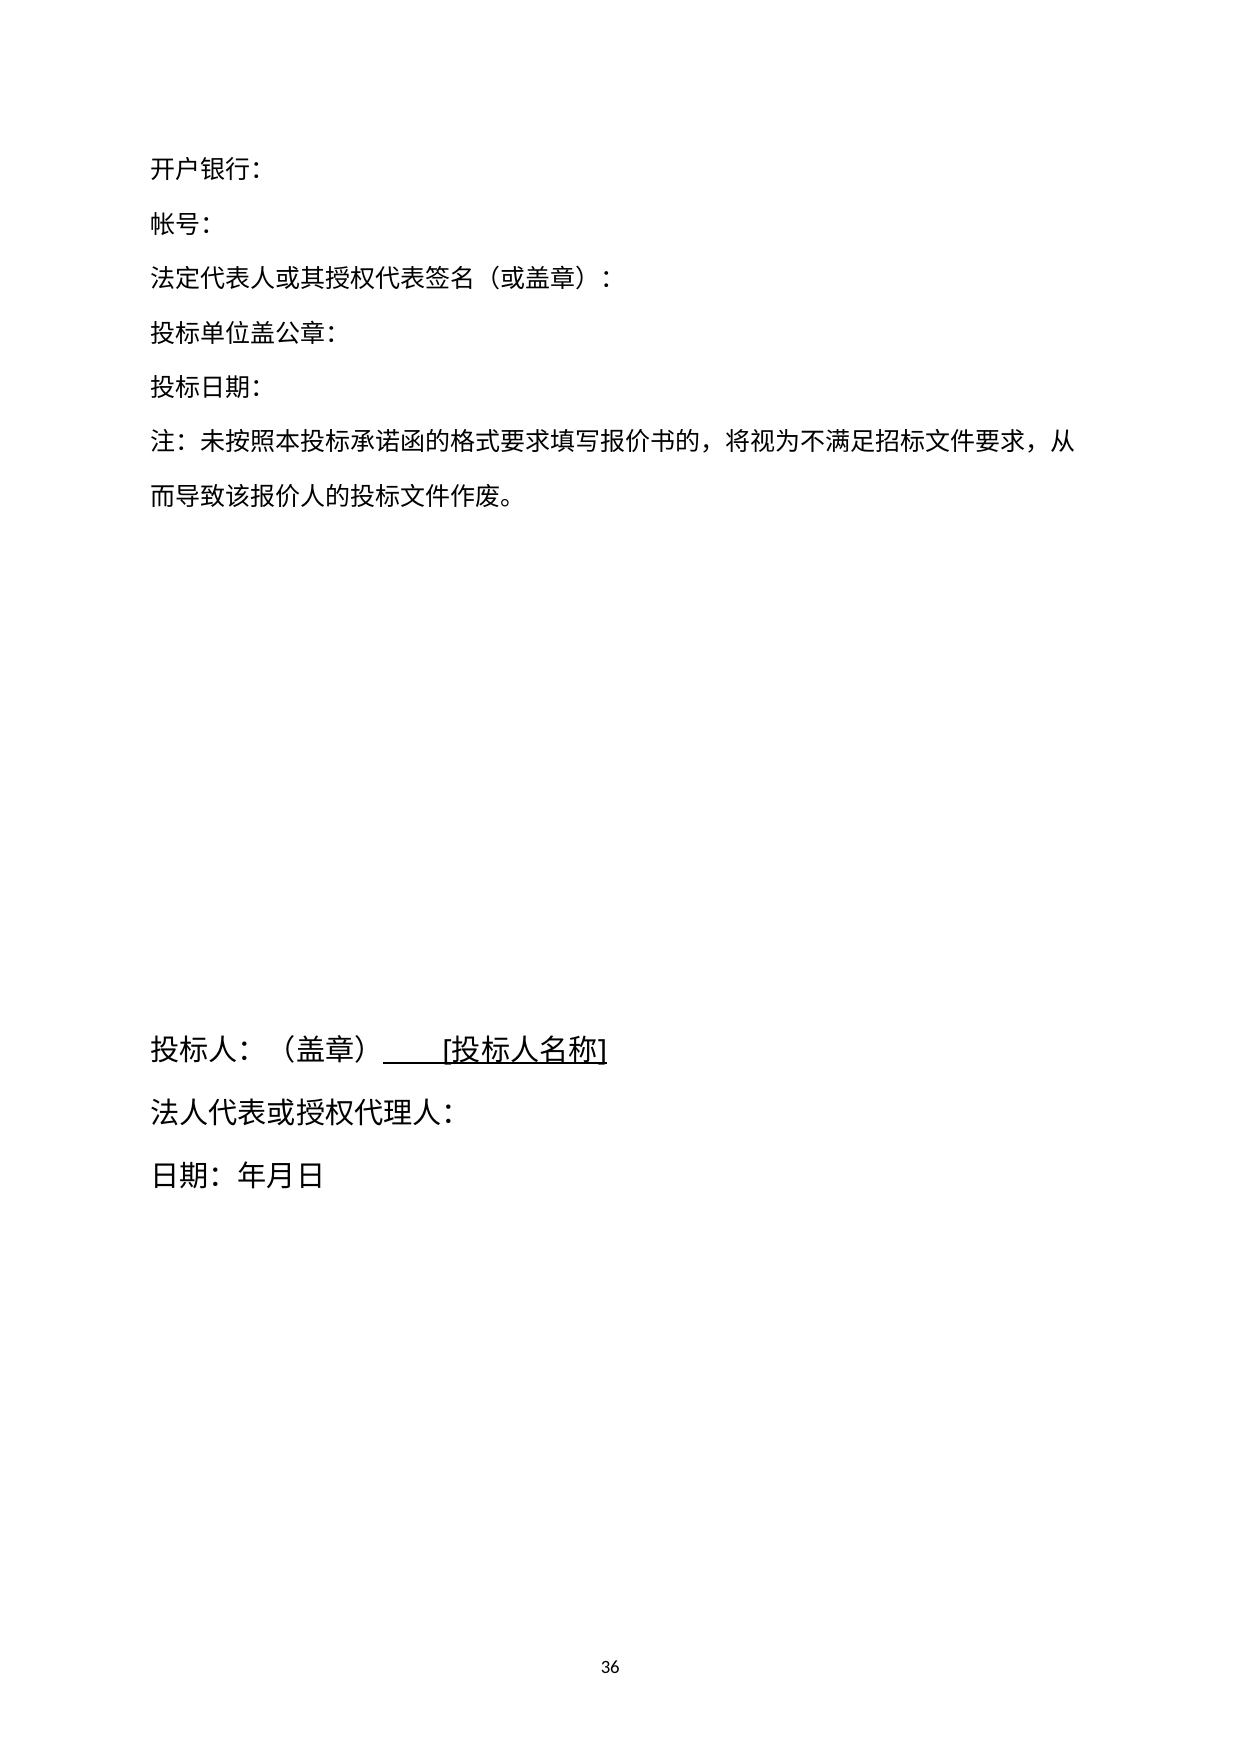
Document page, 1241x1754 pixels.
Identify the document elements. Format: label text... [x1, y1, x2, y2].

text 法定代表人或其授权代表签名（或盖章）： [150, 259, 1090, 295]
text 帐号： [150, 204, 1090, 241]
text 日期：年月日 [150, 1153, 1090, 1195]
text 开户银行： [150, 150, 1090, 186]
text 投标人：（盖章） [投标人名称] [150, 1026, 1090, 1068]
text 法人代表或授权代理人： [150, 1089, 1090, 1132]
text 投标日期： [150, 367, 1090, 404]
text 投标单位盖公章： [150, 313, 1090, 349]
text 注：未按照本投标承诺函的格式要求填写报价书的，将视为不满足招标文件要求，从而导致该报价人的投标文件作废。 [150, 422, 1090, 512]
